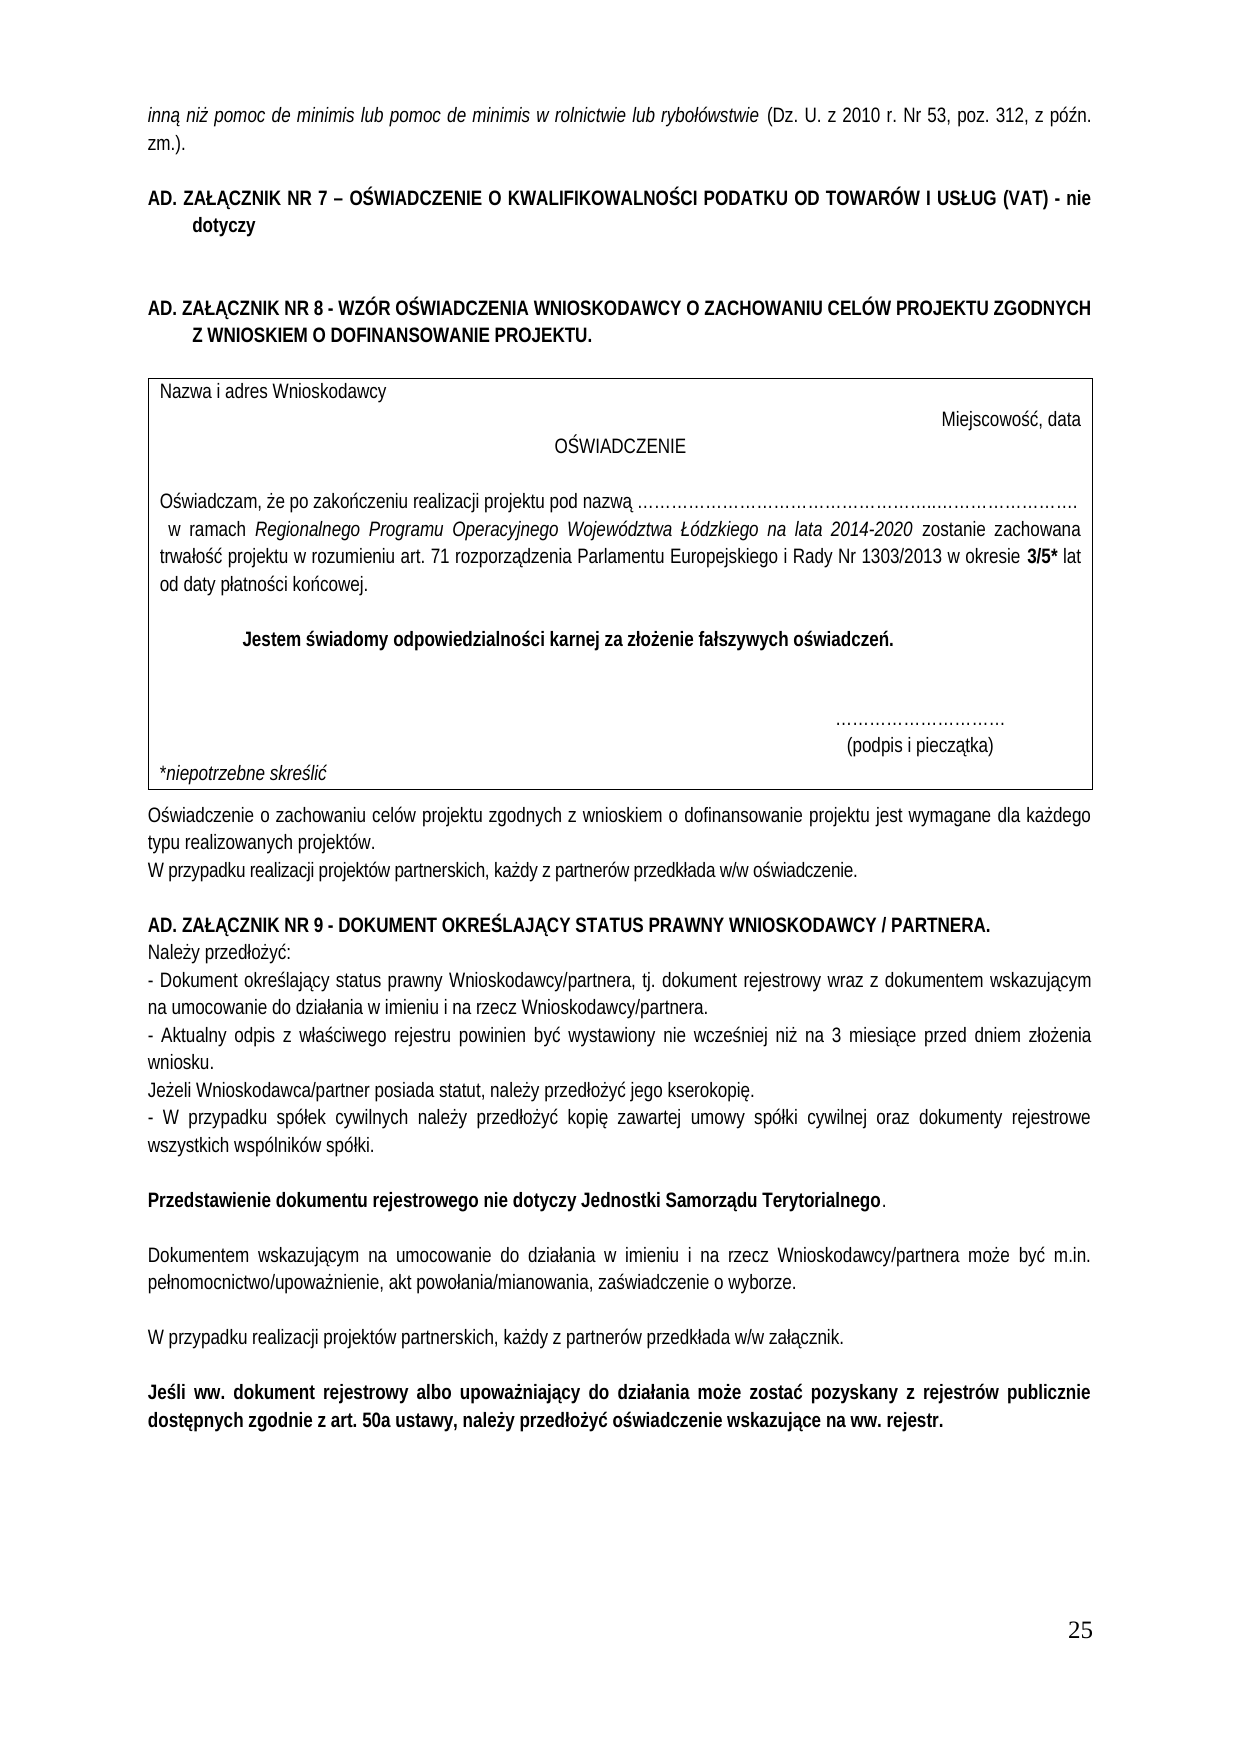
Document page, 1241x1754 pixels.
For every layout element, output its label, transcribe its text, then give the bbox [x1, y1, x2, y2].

table_header Nazwa i adres Wnioskodawcy Miejscowość, data OŚWIADCZENIE Oświadczam, że po zakończeniu realizacji projektu pod nazwą ……………………………………………..……………………. w ramach Regionalnego Programu Operacyjnego Województwa Łódzkiego na lata 2014-2020 zostanie zachowana trwałość projektu w rozumieniu art. 71 rozporządzenia Parlamentu Europejskiego i Rady Nr 1303/2013 w okresie 3/5* lat od daty płatności końcowej. Jestem świadomy odpowiedzialności karnej za złożenie fałszywych oświadczeń. ………………………… (podpis i pieczątka) *niepotrzebne skreślić [149, 379, 1092, 789]
text - Aktualny odpis z właściwego rejestru powinien być wystawiony nie wcześniej niż na 3 miesiące przed dniem złożenia wniosku. [148, 1023, 1093, 1074]
text Należy przedłożyć: [148, 940, 1093, 964]
text Oświadczenie o zachowaniu celów projektu zgodnych z wnioskiem o dofinansowanie projektu jest wymagane dla każdego typu realizowanych projektów. [148, 803, 1093, 854]
text Przedstawienie dokumentu rejestrowego nie dotyczy Jednostki Samorządu Terytorialnego. [148, 1188, 1093, 1212]
text W przypadku realizacji projektów partnerskich, każdy z partnerów przedkłada w/w oświadczenie. [148, 858, 1100, 882]
text Jeżeli Wnioskodawca/partner posiada statut, należy przedłożyć jego kserokopię. [148, 1078, 1093, 1102]
text AD. ZAŁĄCZNIK NR 9 - DOKUMENT OKREŚLAJĄCY STATUS PRAWNY WNIOSKODAWCY / PARTNERA. [148, 913, 1093, 937]
text Jeśli ww. dokument rejestrowy albo upoważniający do działania może zostać pozyskany z rejestrów publicznie dostępnych zgodnie z art. 50a ustawy, należy przedłożyć oświadczenie wskazujące na ww. rejestr. [148, 1380, 1093, 1432]
text Dokumentem wskazującym na umocowanie do działania w imieniu i na rzecz Wnioskodawcy/partnera może być m.in. pełnomocnictwo/upoważnienie, akt powołania/mianowania, zaświadczenie o wyborze. [148, 1243, 1093, 1294]
text AD. ZAŁĄCZNIK NR 7 – OŚWIADCZENIE O KWALIFIKOWALNOŚCI PODATKU OD TOWARÓW I USŁUG (VAT) - nie dotyczy [148, 186, 1093, 237]
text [148, 103, 1093, 155]
text AD. ZAŁĄCZNIK NR 8 - WZÓR OŚWIADCZENIA WNIOSKODAWCY O ZACHOWANIU CELÓW PROJEKTU ZGODNYCH Z WNIOSKIEM O DOFINANSOWANIE PROJEKTU. [148, 296, 1093, 347]
text - W przypadku spółek cywilnych należy przedłożyć kopię zawartej umowy spółki cywilnej oraz dokumenty rejestrowe wszystkich wspólników spółki. [148, 1105, 1093, 1157]
text - Dokument określający status prawny Wnioskodawcy/partnera, tj. dokument rejestrowy wraz z dokumentem wskazującym na umocowanie do działania w imieniu i na rzecz Wnioskodawcy/partnera. [148, 968, 1093, 1019]
text W przypadku realizacji projektów partnerskich, każdy z partnerów przedkłada w/w załącznik. [148, 1325, 1093, 1349]
